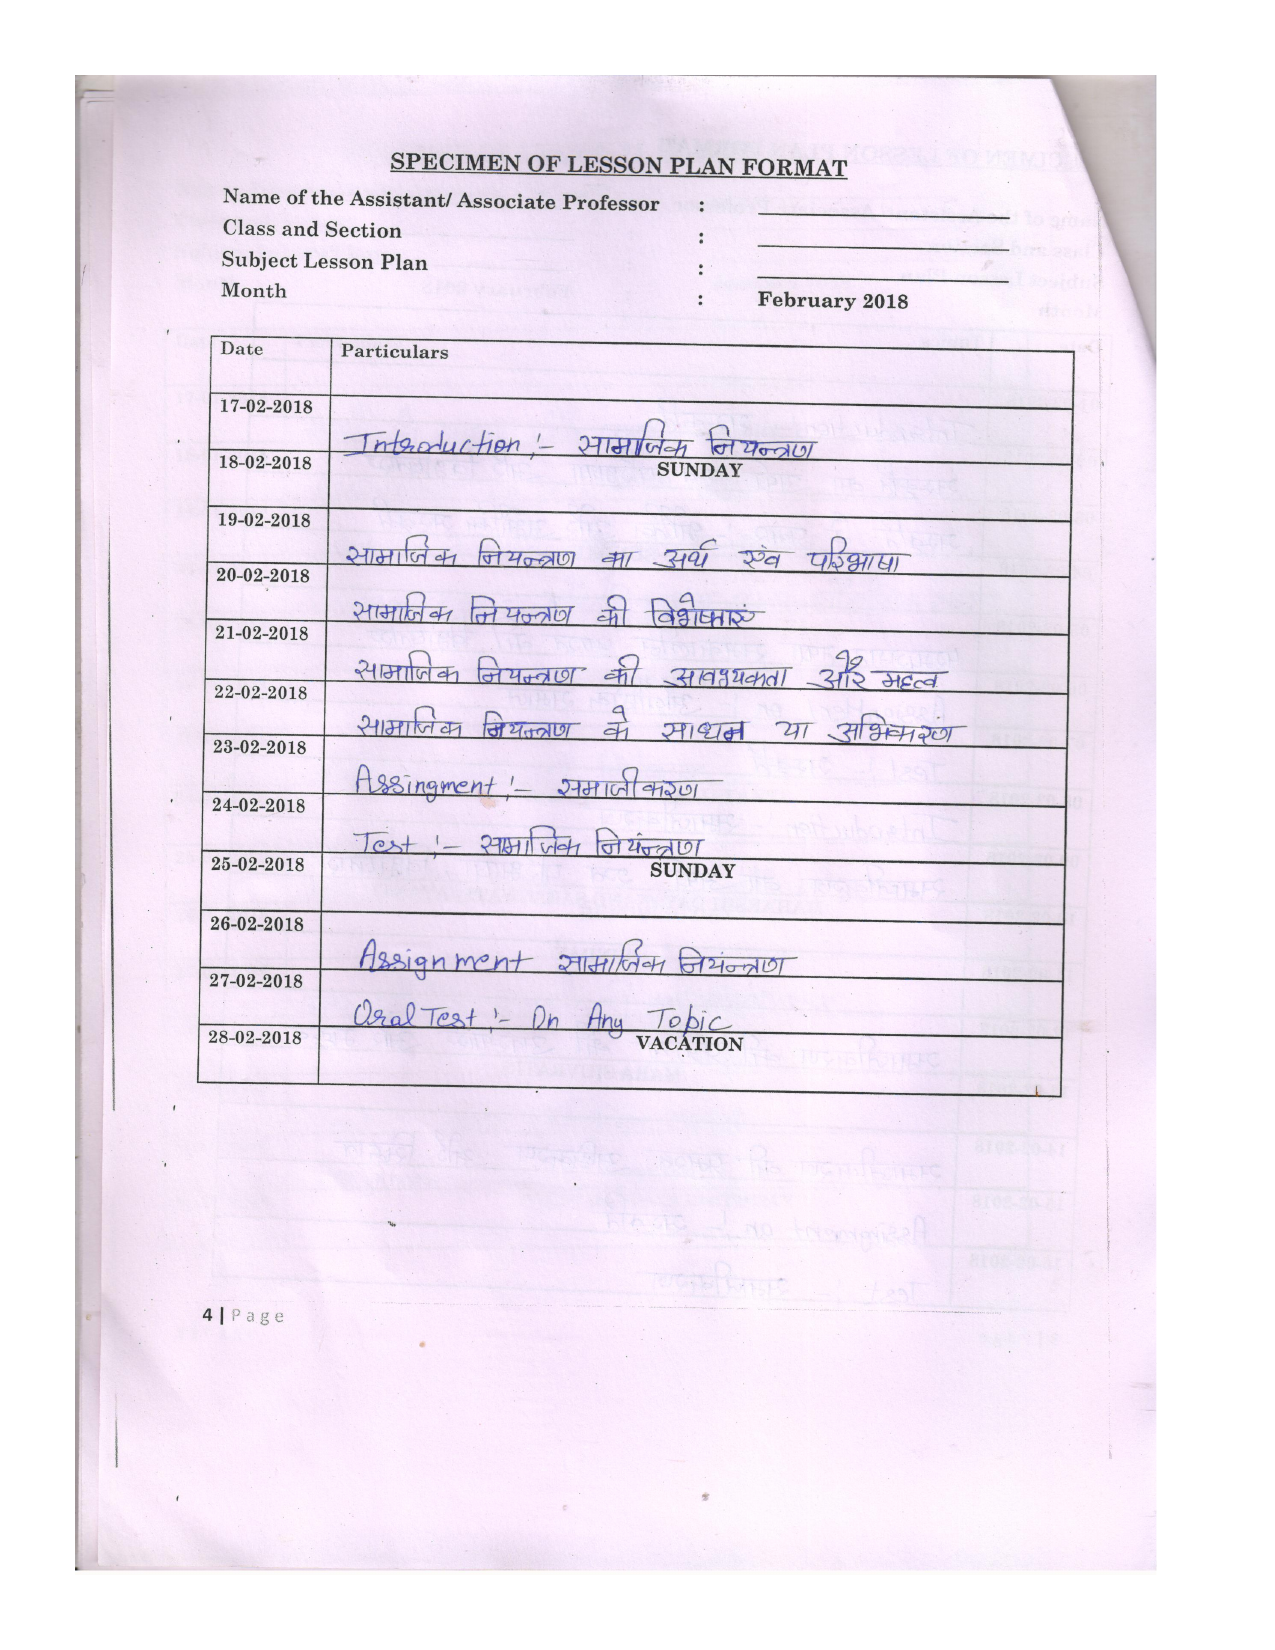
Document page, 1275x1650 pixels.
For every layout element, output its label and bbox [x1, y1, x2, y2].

picture [75, 75, 1157, 1575]
